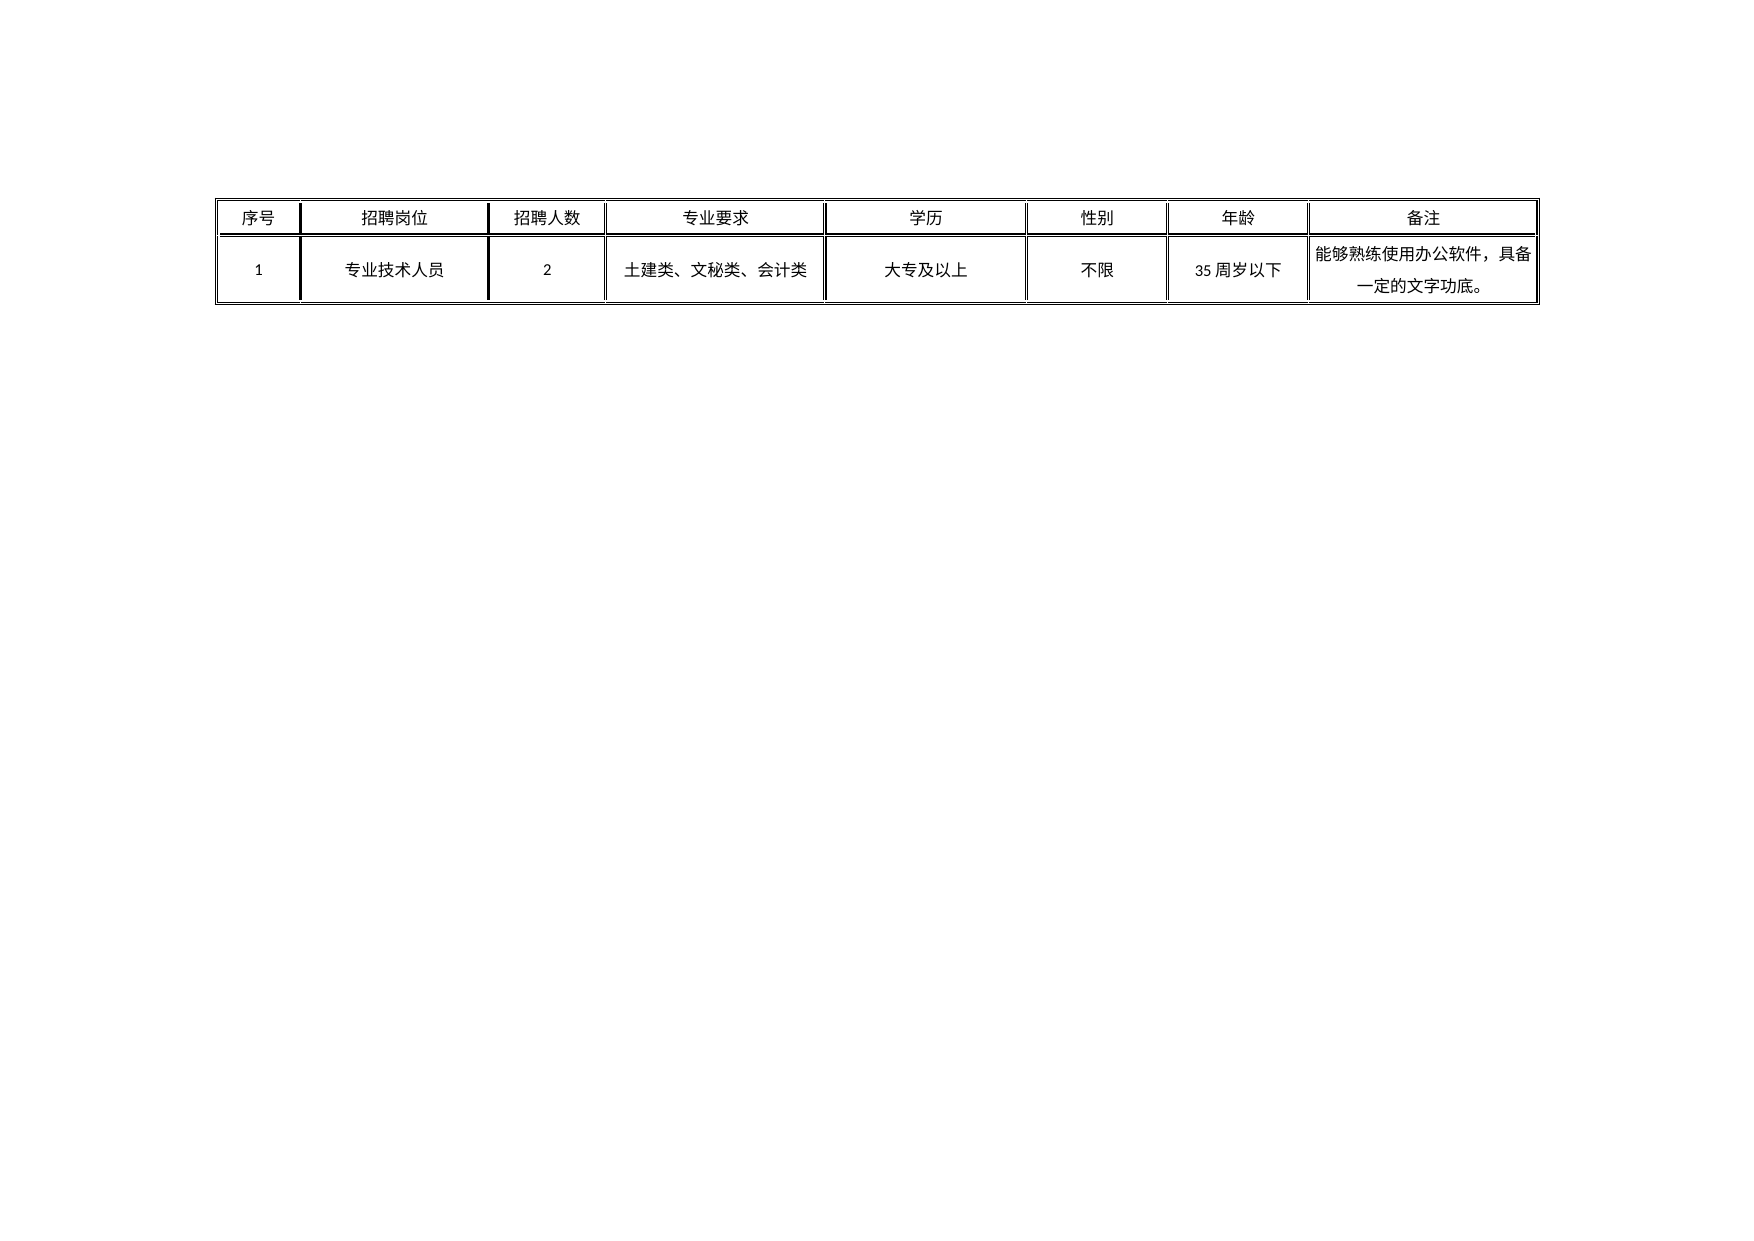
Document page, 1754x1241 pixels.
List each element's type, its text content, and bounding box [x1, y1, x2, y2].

table_header 招聘岗位 [300, 201, 488, 233]
table_header 性别 [1027, 201, 1167, 233]
table_header 年龄 [1168, 201, 1308, 233]
table_cell 不限 [1027, 237, 1167, 302]
table_cell 土建类、文秘类、会计类 [606, 233, 825, 302]
table_header 学历 [825, 201, 1027, 233]
table_cell 大专及以上 [825, 237, 1027, 302]
table_cell 专业技术人员 [300, 237, 488, 302]
table_header 专业要求 [606, 199, 825, 233]
table_cell 35周岁以下 [1168, 237, 1308, 302]
table_cell 2 [488, 237, 606, 302]
table_header 备注 [1309, 201, 1536, 233]
table_header 招聘人数 [488, 201, 606, 233]
table_header 序号 [218, 201, 300, 233]
table_cell 1 [218, 233, 300, 302]
table_cell 能够熟练使用办公软件，具备一定的文字功底。 [1309, 233, 1537, 302]
